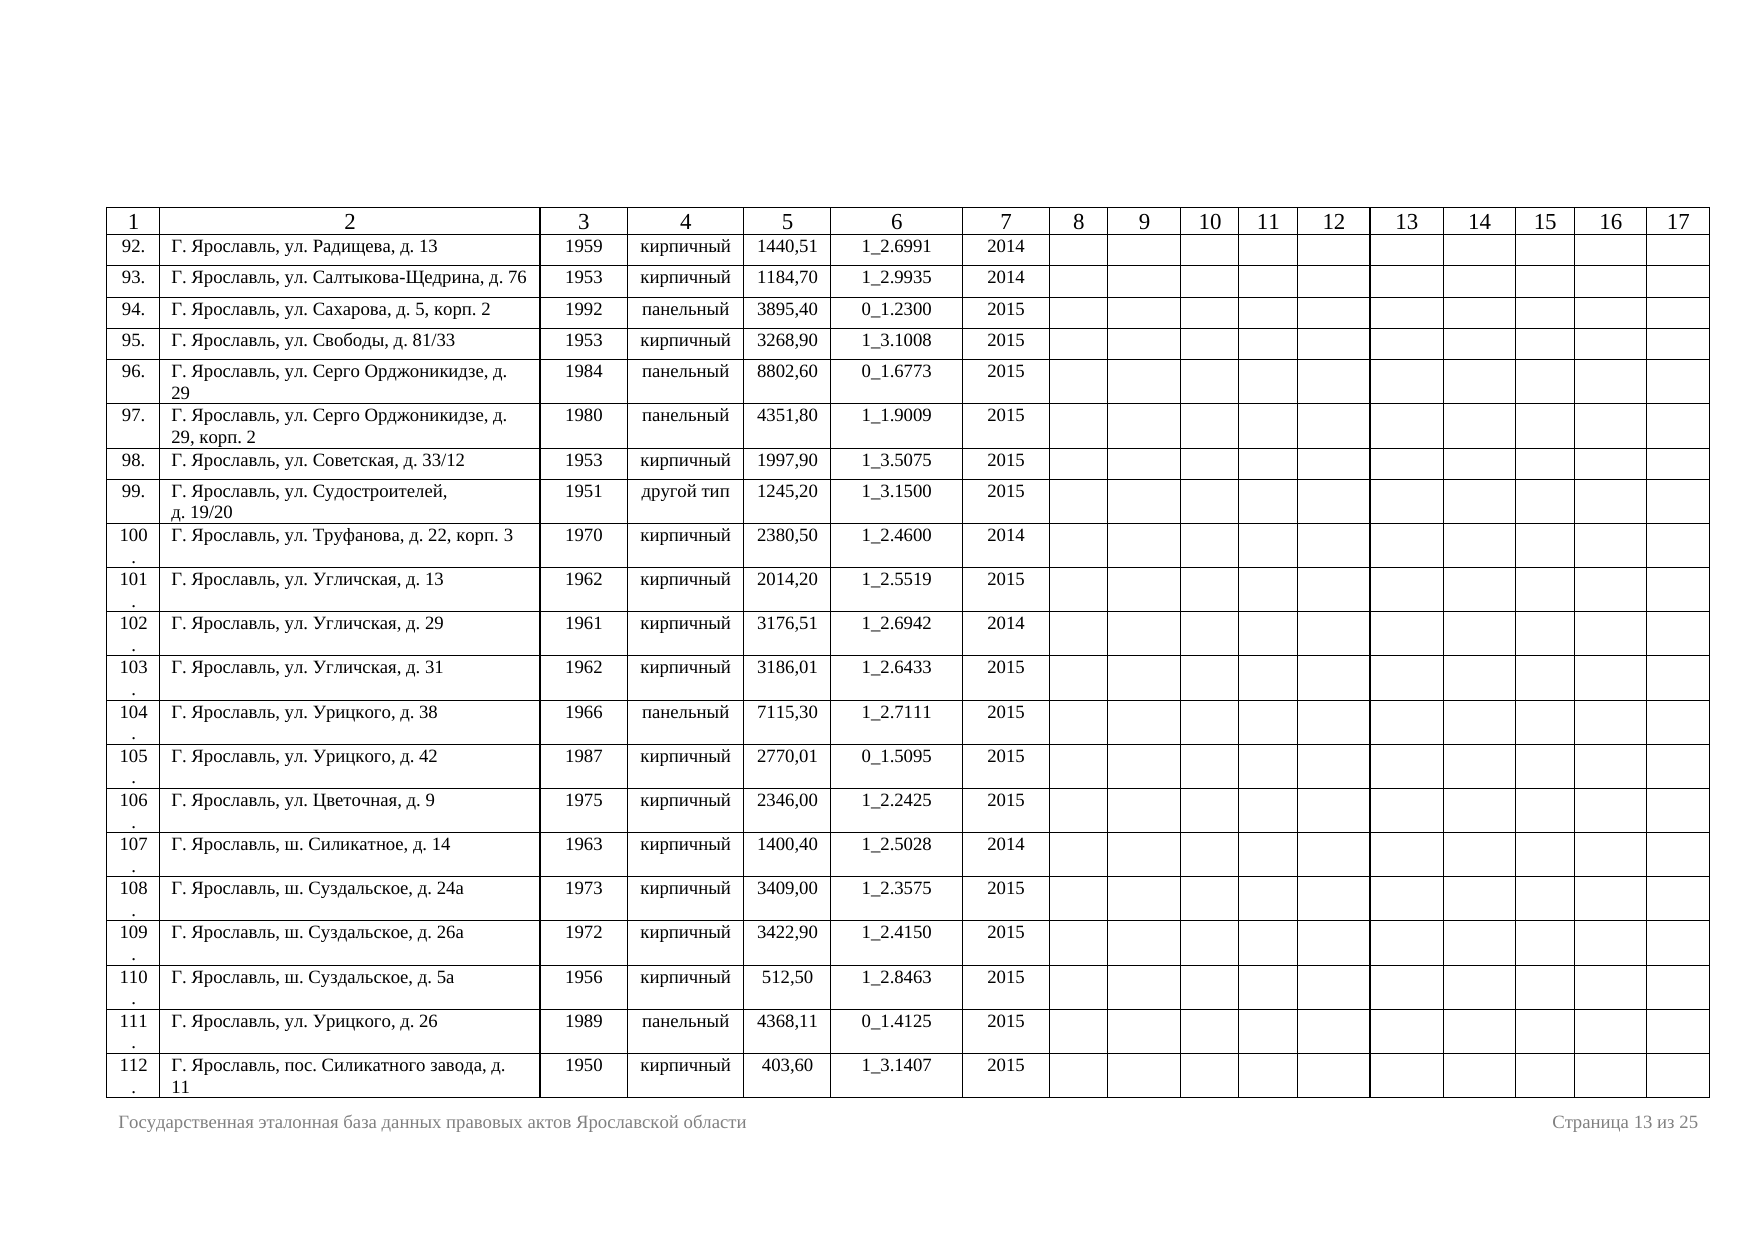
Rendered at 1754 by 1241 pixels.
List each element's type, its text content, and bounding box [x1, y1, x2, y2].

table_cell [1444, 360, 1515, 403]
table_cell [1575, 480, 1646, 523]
table_header 14 [1444, 208, 1515, 234]
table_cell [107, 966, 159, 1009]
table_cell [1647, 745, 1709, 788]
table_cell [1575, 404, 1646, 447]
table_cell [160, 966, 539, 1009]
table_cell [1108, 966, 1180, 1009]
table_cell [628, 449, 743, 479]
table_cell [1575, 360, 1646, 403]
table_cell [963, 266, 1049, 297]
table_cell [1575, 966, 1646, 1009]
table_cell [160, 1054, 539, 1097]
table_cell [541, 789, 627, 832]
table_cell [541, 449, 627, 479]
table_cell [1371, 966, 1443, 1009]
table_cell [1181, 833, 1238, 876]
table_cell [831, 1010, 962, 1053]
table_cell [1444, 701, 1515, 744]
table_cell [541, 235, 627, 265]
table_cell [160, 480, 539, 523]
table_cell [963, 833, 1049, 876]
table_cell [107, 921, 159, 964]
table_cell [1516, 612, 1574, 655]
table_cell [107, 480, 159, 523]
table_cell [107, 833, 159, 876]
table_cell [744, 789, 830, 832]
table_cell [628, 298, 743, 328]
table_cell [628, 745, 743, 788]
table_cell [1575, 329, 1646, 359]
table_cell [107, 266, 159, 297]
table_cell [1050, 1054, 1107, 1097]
table_header 6 [831, 208, 962, 234]
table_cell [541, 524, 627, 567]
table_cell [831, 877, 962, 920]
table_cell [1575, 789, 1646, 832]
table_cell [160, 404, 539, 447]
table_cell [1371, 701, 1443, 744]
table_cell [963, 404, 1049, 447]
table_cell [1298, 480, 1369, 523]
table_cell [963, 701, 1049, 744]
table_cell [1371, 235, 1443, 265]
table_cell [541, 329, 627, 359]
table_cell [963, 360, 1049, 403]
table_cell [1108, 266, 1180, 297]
table_header 17 [1647, 208, 1709, 234]
table_header 2 [160, 208, 539, 234]
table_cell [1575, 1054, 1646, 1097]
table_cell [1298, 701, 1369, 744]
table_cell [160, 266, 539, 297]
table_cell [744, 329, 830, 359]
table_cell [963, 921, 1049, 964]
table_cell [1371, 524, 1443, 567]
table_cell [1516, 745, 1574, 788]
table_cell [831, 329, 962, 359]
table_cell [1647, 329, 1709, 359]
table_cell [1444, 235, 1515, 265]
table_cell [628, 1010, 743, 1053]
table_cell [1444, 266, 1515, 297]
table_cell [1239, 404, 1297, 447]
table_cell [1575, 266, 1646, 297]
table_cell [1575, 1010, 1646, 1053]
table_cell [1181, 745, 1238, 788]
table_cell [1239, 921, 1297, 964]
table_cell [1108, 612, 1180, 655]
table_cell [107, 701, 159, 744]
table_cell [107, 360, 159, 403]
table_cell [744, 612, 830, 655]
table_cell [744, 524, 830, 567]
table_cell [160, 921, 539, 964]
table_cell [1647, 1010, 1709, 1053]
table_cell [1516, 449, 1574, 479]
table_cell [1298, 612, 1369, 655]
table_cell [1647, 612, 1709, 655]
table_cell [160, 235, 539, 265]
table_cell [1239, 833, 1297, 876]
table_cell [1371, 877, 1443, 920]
table_header 3 [541, 208, 627, 234]
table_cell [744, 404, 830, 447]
table_header 1 [107, 208, 159, 234]
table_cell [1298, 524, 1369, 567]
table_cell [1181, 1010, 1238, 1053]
table_header 16 [1575, 208, 1646, 234]
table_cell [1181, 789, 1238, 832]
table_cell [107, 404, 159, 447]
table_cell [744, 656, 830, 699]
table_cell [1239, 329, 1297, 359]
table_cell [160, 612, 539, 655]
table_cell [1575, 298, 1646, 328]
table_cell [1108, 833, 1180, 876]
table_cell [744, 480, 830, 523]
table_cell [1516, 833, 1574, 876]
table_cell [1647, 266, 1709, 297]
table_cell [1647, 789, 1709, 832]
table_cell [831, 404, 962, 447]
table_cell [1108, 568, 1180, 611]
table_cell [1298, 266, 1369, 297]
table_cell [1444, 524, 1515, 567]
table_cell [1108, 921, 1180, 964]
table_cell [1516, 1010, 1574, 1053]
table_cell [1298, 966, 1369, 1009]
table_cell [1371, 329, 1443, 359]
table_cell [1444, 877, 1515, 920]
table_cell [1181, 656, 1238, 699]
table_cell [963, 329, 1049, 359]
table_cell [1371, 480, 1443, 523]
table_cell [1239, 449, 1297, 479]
table_header 9 [1108, 208, 1180, 234]
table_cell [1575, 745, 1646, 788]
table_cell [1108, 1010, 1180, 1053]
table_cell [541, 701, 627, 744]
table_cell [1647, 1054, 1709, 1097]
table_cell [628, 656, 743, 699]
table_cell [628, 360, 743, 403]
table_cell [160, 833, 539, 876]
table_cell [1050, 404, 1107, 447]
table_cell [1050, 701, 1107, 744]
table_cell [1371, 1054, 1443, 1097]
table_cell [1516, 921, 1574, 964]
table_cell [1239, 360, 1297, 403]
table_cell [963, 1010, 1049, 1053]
table_header 12 [1298, 208, 1369, 234]
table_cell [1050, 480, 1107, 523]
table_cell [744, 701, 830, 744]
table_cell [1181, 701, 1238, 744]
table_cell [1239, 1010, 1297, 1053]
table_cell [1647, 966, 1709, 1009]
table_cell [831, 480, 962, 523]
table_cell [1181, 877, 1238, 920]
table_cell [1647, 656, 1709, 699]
table_header 11 [1239, 208, 1297, 234]
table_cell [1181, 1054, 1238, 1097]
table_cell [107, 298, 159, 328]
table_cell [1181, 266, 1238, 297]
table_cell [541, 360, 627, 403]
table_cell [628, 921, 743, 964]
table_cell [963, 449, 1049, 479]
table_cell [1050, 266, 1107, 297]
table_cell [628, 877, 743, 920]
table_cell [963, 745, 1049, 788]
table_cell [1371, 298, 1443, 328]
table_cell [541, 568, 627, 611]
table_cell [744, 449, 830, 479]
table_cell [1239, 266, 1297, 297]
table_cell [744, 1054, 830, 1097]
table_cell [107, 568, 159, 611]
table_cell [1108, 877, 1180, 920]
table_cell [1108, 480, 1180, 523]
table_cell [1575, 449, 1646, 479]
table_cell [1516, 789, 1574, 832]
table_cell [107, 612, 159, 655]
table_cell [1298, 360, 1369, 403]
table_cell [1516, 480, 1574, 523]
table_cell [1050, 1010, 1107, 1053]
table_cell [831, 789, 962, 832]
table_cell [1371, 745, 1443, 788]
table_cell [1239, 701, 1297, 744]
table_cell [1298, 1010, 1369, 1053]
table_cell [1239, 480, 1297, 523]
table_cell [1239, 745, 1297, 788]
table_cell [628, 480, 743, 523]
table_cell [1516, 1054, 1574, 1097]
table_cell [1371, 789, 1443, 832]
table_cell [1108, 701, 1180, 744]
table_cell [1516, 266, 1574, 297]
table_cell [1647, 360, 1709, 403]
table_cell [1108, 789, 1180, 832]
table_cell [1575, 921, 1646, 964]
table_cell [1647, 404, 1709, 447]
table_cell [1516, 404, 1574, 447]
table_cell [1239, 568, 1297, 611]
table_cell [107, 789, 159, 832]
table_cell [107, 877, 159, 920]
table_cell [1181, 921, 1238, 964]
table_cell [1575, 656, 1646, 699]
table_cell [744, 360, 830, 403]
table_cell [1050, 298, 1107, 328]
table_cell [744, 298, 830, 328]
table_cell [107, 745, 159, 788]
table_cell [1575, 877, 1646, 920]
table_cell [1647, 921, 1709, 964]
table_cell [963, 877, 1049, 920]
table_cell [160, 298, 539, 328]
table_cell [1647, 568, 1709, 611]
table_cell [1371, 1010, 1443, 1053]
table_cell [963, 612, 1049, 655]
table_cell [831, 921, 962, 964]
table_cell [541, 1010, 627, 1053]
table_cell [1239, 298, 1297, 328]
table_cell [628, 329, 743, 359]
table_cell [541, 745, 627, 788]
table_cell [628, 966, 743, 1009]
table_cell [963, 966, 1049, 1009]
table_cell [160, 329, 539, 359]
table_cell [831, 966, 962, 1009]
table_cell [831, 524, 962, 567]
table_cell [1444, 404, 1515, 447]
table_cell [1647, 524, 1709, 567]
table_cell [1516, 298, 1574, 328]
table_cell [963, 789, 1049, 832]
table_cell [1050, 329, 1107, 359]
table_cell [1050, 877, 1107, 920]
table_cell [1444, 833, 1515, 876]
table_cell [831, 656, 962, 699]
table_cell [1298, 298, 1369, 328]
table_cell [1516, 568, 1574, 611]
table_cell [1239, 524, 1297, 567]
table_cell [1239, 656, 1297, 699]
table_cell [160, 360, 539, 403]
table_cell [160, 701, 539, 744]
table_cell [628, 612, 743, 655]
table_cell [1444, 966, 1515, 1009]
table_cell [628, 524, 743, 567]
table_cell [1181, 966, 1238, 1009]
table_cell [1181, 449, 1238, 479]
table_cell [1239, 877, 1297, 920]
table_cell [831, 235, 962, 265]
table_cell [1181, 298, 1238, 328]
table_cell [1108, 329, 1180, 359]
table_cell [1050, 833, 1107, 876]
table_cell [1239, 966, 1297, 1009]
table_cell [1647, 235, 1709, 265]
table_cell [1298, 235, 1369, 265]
table_header 4 [628, 208, 743, 234]
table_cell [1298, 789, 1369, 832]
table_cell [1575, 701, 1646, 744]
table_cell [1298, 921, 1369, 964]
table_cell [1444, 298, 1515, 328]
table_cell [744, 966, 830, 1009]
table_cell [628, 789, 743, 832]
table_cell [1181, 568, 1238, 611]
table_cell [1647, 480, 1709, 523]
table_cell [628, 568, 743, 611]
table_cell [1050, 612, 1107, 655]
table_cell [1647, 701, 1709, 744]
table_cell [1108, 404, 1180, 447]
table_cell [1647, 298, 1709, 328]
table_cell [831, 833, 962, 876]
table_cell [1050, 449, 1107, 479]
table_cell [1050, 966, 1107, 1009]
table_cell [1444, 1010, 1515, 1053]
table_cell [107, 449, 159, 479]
table_header 7 [963, 208, 1049, 234]
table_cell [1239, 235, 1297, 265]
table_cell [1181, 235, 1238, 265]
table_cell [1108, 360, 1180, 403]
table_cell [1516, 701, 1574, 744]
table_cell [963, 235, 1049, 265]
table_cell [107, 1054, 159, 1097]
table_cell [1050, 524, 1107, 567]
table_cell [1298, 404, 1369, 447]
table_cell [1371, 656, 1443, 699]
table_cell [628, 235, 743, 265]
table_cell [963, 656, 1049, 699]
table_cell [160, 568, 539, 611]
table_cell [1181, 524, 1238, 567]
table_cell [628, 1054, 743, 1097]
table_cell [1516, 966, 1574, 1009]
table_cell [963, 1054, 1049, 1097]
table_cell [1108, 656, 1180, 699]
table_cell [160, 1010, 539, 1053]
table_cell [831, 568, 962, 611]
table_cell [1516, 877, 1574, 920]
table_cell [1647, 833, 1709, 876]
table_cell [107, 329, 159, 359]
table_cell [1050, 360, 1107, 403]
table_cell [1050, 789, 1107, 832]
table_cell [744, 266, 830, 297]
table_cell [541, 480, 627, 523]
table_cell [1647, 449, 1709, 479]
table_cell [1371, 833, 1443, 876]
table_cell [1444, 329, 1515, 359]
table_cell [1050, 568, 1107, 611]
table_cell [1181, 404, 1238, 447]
table_header 5 [744, 208, 830, 234]
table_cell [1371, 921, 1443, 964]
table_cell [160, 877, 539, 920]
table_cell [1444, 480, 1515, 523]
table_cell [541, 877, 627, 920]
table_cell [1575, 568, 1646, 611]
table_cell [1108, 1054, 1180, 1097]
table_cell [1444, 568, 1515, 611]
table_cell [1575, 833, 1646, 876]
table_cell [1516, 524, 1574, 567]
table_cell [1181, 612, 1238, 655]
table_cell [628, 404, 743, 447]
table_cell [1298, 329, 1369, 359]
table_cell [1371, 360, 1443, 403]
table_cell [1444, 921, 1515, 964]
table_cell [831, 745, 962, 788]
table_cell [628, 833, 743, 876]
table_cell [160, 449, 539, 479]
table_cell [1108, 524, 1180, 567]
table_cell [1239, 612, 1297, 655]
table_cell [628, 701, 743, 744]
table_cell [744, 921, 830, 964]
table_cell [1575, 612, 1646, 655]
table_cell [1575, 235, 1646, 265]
table_header 13 [1371, 208, 1443, 234]
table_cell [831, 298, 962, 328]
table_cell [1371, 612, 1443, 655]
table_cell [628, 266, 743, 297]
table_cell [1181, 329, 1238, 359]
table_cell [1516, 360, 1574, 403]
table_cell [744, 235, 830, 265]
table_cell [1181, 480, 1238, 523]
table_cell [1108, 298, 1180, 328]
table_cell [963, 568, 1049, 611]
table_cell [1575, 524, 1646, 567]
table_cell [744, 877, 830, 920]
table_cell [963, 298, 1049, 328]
table_header 8 [1050, 208, 1107, 234]
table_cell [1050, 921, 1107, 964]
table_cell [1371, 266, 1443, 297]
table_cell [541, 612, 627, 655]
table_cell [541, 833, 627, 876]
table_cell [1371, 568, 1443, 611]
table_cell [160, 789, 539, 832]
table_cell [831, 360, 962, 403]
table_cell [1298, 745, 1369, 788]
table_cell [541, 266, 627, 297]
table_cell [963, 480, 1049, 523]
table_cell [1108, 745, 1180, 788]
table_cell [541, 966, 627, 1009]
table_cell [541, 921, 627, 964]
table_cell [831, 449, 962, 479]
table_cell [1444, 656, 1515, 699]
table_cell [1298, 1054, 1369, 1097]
table_header 10 [1181, 208, 1238, 234]
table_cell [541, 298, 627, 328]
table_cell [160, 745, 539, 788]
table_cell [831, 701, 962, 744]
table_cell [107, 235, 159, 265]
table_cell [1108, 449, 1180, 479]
table_header 15 [1516, 208, 1574, 234]
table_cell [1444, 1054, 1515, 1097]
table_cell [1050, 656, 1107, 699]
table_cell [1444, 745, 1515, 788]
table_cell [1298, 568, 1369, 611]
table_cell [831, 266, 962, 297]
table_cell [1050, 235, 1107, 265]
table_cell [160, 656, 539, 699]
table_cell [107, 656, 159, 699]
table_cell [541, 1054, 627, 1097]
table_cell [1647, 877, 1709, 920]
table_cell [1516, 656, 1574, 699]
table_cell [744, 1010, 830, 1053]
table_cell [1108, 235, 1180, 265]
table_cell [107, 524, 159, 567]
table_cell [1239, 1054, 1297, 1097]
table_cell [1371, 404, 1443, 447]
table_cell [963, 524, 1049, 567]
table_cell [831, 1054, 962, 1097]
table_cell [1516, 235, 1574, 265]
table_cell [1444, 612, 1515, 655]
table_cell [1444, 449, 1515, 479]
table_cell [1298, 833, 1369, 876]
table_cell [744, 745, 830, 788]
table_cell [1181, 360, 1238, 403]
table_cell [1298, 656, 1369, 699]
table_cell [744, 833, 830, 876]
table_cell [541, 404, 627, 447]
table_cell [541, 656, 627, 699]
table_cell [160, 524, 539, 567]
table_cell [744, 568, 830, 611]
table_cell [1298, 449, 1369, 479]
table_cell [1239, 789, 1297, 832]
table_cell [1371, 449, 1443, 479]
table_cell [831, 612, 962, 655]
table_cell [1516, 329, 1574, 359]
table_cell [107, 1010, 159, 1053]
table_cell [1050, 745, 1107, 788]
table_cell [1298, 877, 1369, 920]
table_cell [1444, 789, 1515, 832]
